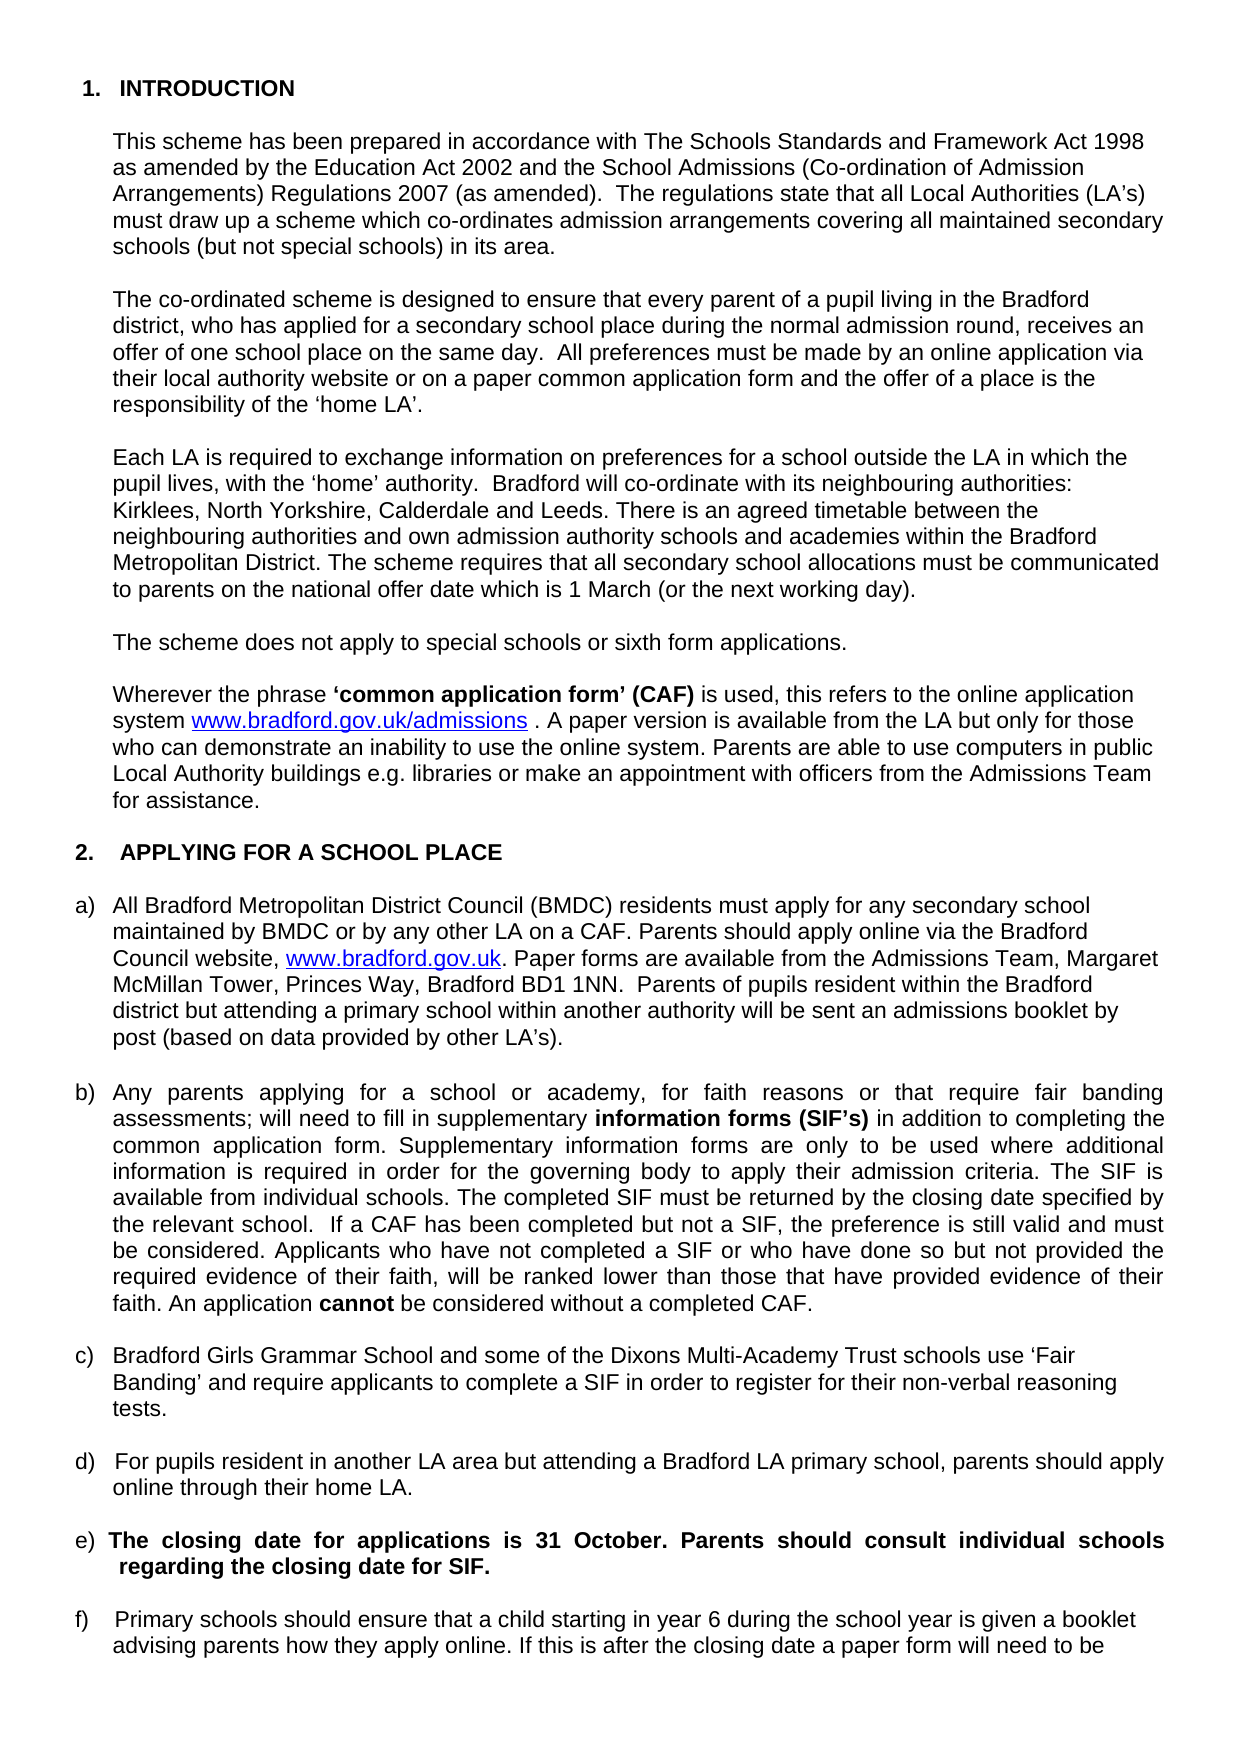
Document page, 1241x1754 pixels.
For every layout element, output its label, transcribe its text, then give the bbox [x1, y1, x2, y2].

text The scheme does not apply to special schools or sixth form applications. [112, 628, 1165, 655]
text Wherever the phrase ‘common application form’ (CAF) is used, this refers to the online application system www.bradford.gov.uk/admissions . A paper version is available from the LA but only for those who can demonstrate an inability to use the online system. Parents are able to use computers in public Local Authority buildings e.g. libraries or make an appointment with officers from the Admissions Team for assistance. [112, 681, 1165, 813]
text a) All Bradford Metropolitan District Council (BMDC) residents must apply for any secondary school maintained by BMDC or by any other LA on a CAF. Parents should apply online via the Bradford Council website, www.bradford.gov.uk. Paper forms are available from the Admissions Team, Margaret McMillan Tower, Princes Way, Bradford BD1 1NN. Parents of pupils resident within the Bradford district but attending a primary school within another authority will be sent an admissions booklet by post (based on data provided by other LA’s). [75, 892, 1165, 1050]
text This scheme has been prepared in accordance with The Schools Standards and Framework Act 1998 as amended by the Education Act 2002 and the School Admissions (Co-ordination of Admission Arrangements) Regulations 2007 (as amended). The regulations state that all Local Authorities (LA’s) must draw up a scheme which co-ordinates admission arrangements covering all maintained secondary schools (but not special schools) in its area. [112, 128, 1165, 259]
text 2. APPLYING [75, 839, 1165, 866]
text The co-ordinated scheme is designed to ensure that every parent of a pupil living in the district, who has applied for a secondary school place during the normal admission round, receives an offer of one school place on the same day. All preferences must be made by an online application via their local authority website or on a paper common application form and the offer of a place is the responsibility of the ‘home LA’. [112, 286, 1165, 418]
list INTRODUCTION [82, 75, 1165, 101]
text b) Any parents applying for a school or academy, for faith reasons or that require fair banding assessments; will need to fill in supplementary information forms (SIF’s) in addition to completing the common application form. Supplementary information forms are only to be used where additional rmation is required in order for the governing body to apply their admission criteria. The SIF is available from individual schools. The completed SIF must be returned by the closing date specified by the relevant school. If a CAF has been completed but not a SIF, the preference is still valid and must be considered. Applicants who have not completed a SIF or who have done so but not provided the required evidence of their faith, will be ranked lower than those that have provided evidence of their faith. An application cannot be considered without a completed CAF. [75, 1079, 1165, 1316]
text e) The closing date for applications is 31 October. Parents should consult individual schools regarding the closing date for SIF. [75, 1527, 1165, 1579]
text c) Bradford Girls Grammar School and some of the Dixons Multi-Academy Trust schools use ‘Fair Banding’ and require applicants to complete a SIF in order to register for their non-verbal reasoning tests. [75, 1342, 1165, 1421]
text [75, 1606, 1165, 1659]
text Each LA is required to exchange rmation on preferences for a school outside the LA in which the pupil lives, with the ‘home’ authority. Bradford will co-ordinate with its neighbouring authorities: Kirklees, North Yorkshire, Calderdale and . There is an agreed timetable between the neighbouring authorities and own admission authority schools and academies within the Bradford Metropolitan District. The scheme requires that all secondary school allocations must be communicated to parents on the national offer date which is 1 March (or the next working day). [112, 444, 1165, 602]
text d) For pupils resident in another LA area but attending a Bradford LA primary school, parents should apply online through their home LA. [75, 1448, 1165, 1501]
